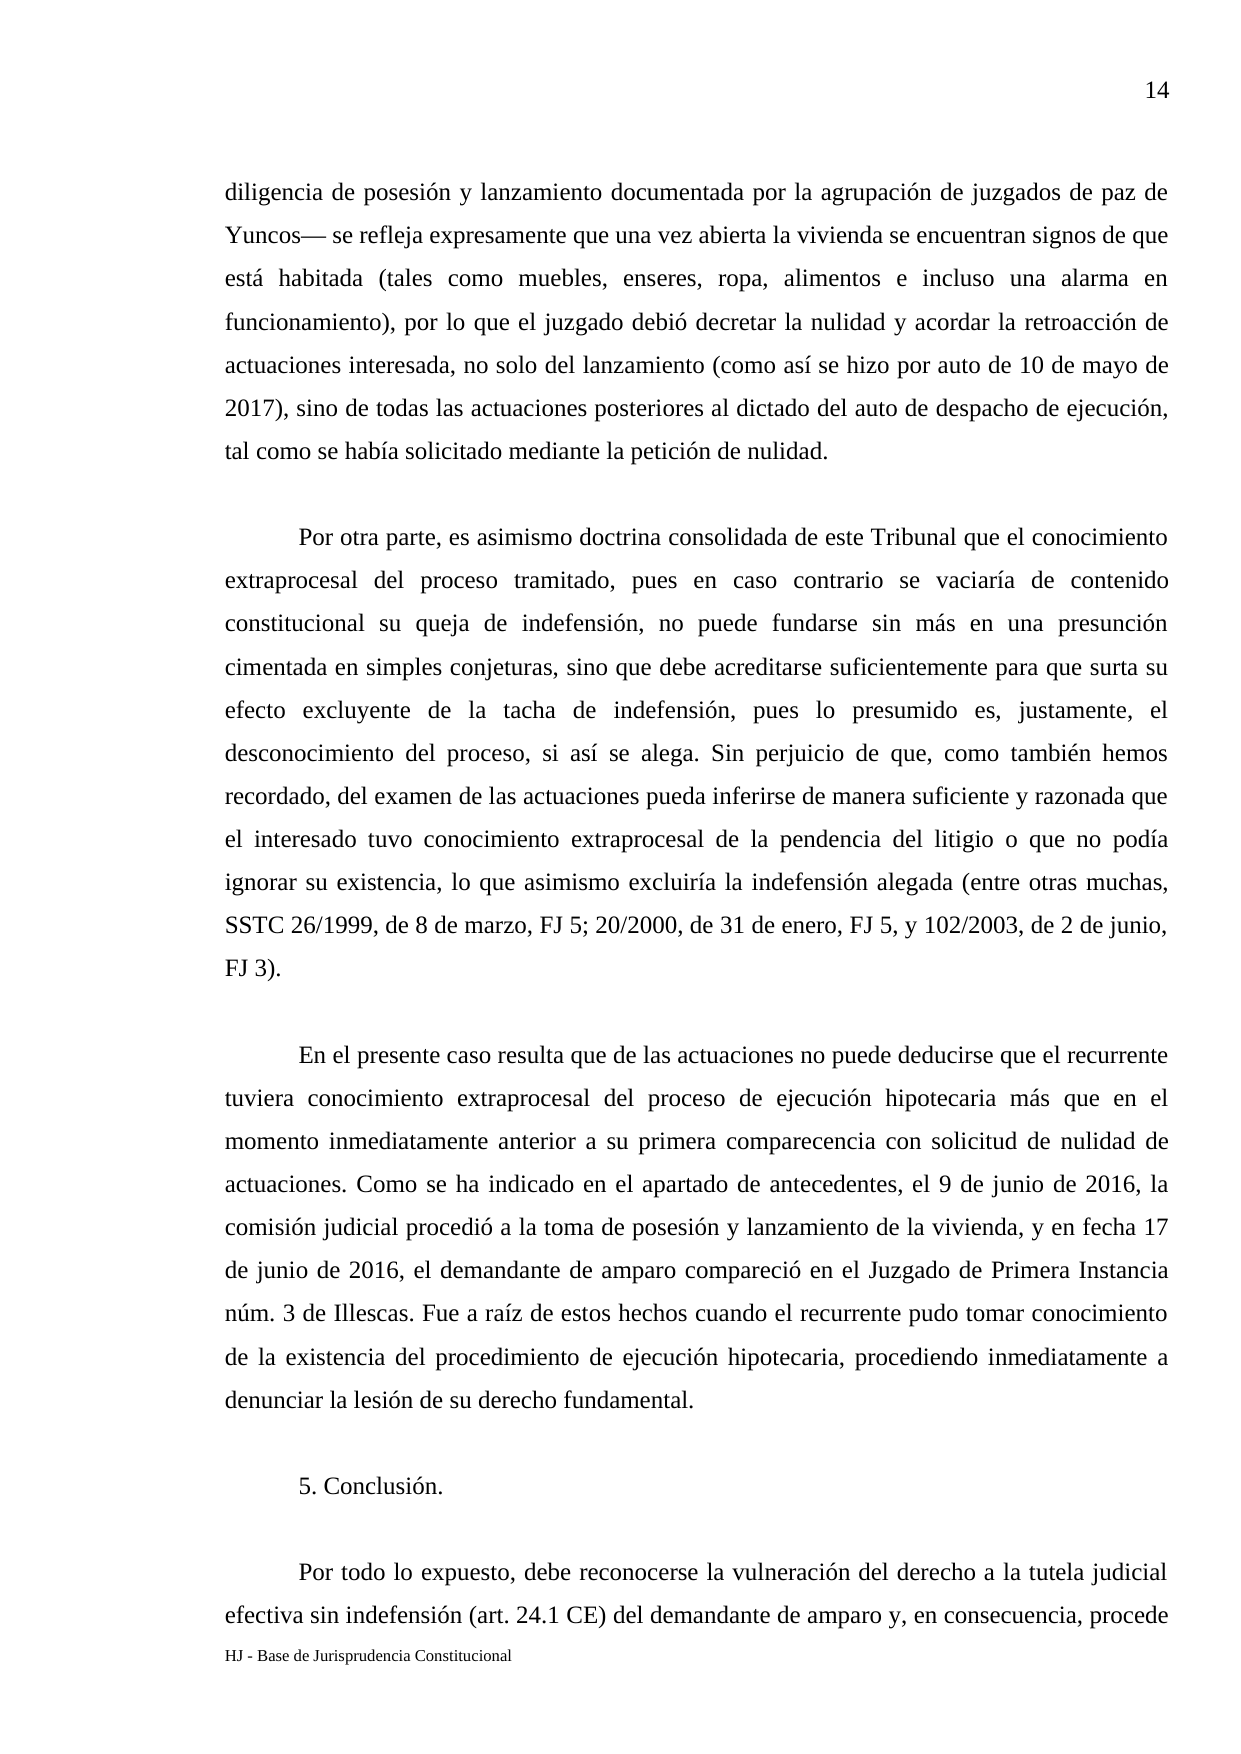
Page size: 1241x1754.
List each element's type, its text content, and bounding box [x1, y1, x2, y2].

text En el presente caso resulta que de las actuaciones no puede deducirse que el recurrente tuviera conocimiento extraprocesal del proceso de ejecución hipotecaria más que en el momento inmediatamente anterior a su primera comparecencia con solicitud de nulidad de actuaciones. Como se ha indicado en el apartado de antecedentes, el 9 de junio de 2016, la comisión judicial procedió a la toma de posesión y lanzamiento de la vivienda, y en fecha 17 de junio de 2016, el demandante de amparo compareció en el Juzgado de Primera Instancia núm. 3 de Illescas. Fue a raíz de estos hechos cuando el recurrente pudo tomar conocimiento de la existencia del procedimiento de ejecución hipotecaria, procediendo inmediatamente a denunciar la lesión de su derecho fundamental. [224, 1040, 1169, 1413]
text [224, 1557, 1169, 1629]
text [224, 177, 1169, 465]
text 5. Conclusión. [224, 1471, 1169, 1500]
text Por otra parte, es asimismo doctrina consolidada de este Tribunal que el conocimiento extraprocesal del proceso tramitado, pues en caso contrario se vaciaría de contenido constitucional su queja de indefensión, no puede fundarse sin más en una presunción cimentada en simples conjeturas, sino que debe acreditarse suficientemente para que surta su efecto excluyente de la tacha de indefensión, pues lo presumido es, justamente, el desconocimiento del proceso, si así se alega. Sin perjuicio de que, como también hemos recordado, del examen de las actuaciones pueda inferirse de manera suficiente y razonada que el interesado tuvo conocimiento extraprocesal de la pendencia del litigio o que no podía ignorar su existencia, lo que asimismo excluiría la indefensión alegada (entre otras muchas, SSTC 26/1999, de 8 de marzo, FJ 5; 20/2000, de 31 de enero, FJ 5, y 102/2003, de 2 de junio, FJ 3). [224, 522, 1169, 982]
